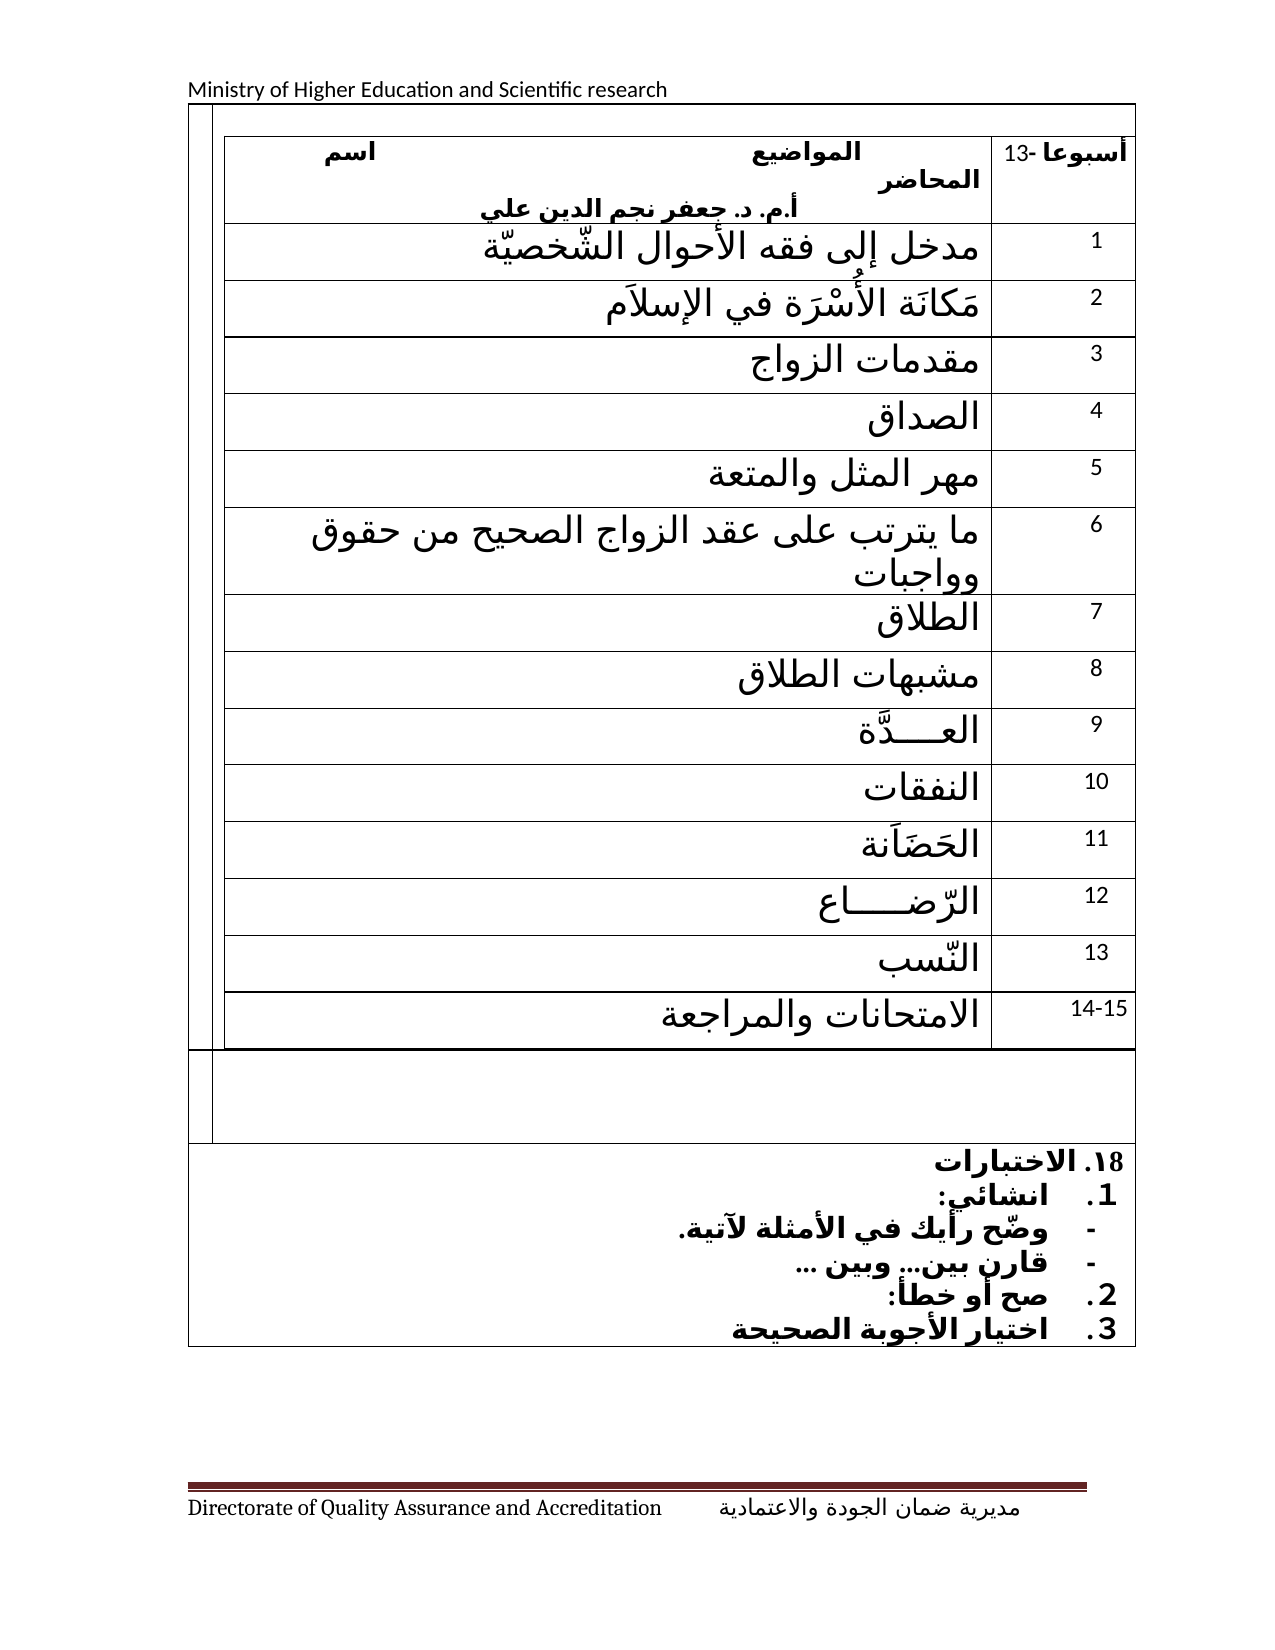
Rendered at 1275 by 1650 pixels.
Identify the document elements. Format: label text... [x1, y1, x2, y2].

table_cell [213, 1051, 1135, 1143]
table_cell [189, 1051, 212, 1143]
table_cell [189, 105, 212, 1049]
table_cell [213, 105, 1135, 1049]
table_cell ١8. الاختبارات انشائي: وضّح رأيك في الأمثلة لآتية. قارن بين... وبين ... صح أو خطأ: اختيار الأجوبة الصحيحة [189, 1144, 1135, 1346]
